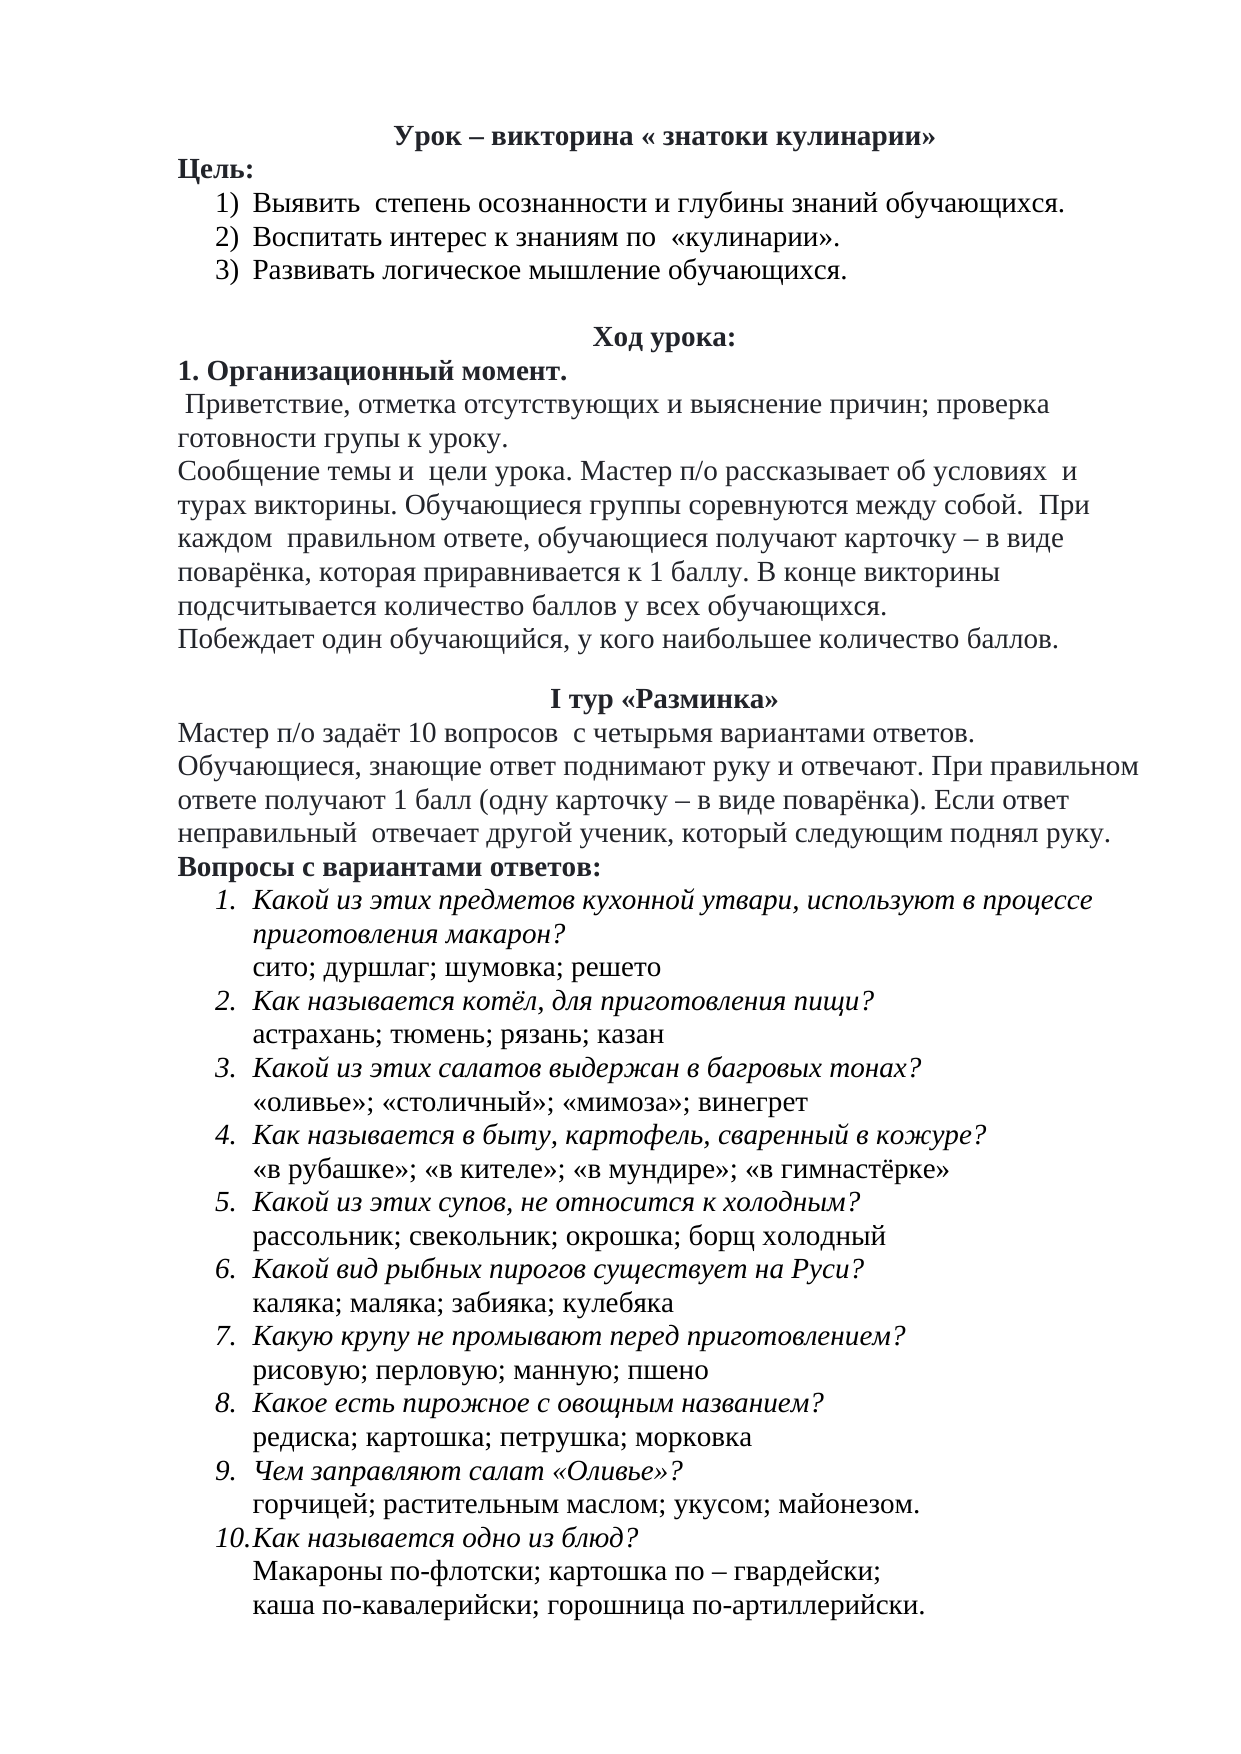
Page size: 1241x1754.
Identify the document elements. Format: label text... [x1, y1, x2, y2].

text I тур «Разминка» [177, 681, 1152, 715]
text Ход урока: [177, 319, 1152, 353]
text Цель: [177, 152, 1152, 185]
list Какой вид рыбных пирогов существует на Руси? [215, 1251, 1152, 1285]
text Приветствие, отметка отсутствующих и выяснение причин; проверка готовности групы к уроку. [177, 386, 1152, 453]
list Как называется в быту, картофель, сваренный в кожуре? [215, 1117, 1152, 1151]
list каша по-кавалерийски; горошница по-артиллерийски. [252, 1587, 1152, 1620]
list рассольник; свекольник; окрошка; борщ холодный [252, 1218, 1152, 1251]
list Выявить степень осознанности и глубины знаний обучающихся. [215, 185, 1152, 219]
text 1. Организационный момент. [177, 353, 1152, 386]
list Макароны по-флотски; картошка по – гвардейски; [252, 1553, 1152, 1587]
list Развивать логическое мышление обучающихся. [215, 252, 1152, 286]
list сито; дуршлаг; шумовка; решето [252, 949, 1152, 983]
list Какой из этих салатов выдержан в багровых тонах? [215, 1050, 1152, 1084]
list редиска; картошка; петрушка; морковка [252, 1419, 1152, 1453]
list каляка; маляка; забияка; кулебяка [252, 1285, 1152, 1318]
list Чем заправляют салат «Оливье»? [215, 1453, 1152, 1486]
list рисовую; перловую; манную; пшено [252, 1352, 1152, 1386]
text Сообщение темы и цели урока. Мастер п/о рассказывает об условиях и турах викторины. Обучающиеся группы соревнуются между собой. При каждом правильном ответе, обучающиеся получают карточку – в виде поварёнка, которая приравнивается к 1 баллу. В конце викторины подсчитывается количество баллов у всех обучающихся. [177, 453, 1152, 621]
list Какой из этих предметов кухонной утвари, используют в процессе приготовления макарон? [215, 882, 1152, 949]
list горчицей; растительным маслом; укусом; майонезом. [252, 1486, 1152, 1520]
text Обучающиеся, знающие ответ поднимают руку и отвечают. При правильном ответе получают 1 балл (одну карточку – в виде поварёнка). Если ответ неправильный отвечает другой ученик, который следующим поднял руку. [177, 748, 1152, 849]
list «в рубашке»; «в кителе»; «в мундире»; «в гимнастёрке» [252, 1151, 1152, 1184]
text Урок – викторина « знатоки кулинарии» [177, 118, 1152, 152]
list «оливье»; «столичный»; «мимоза»; винегрет [252, 1084, 1152, 1117]
text Побеждает один обучающийся, у кого наибольшее количество баллов. [177, 621, 1152, 655]
list Какое есть пирожное с овощным названием? [215, 1386, 1152, 1419]
list Какой из этих супов, не относится к холодным? [215, 1184, 1152, 1218]
text Вопросы с вариантами ответов: [177, 849, 1152, 882]
list астрахань; тюмень; рязань; казан [252, 1017, 1152, 1050]
text Мастер п/о задаёт 10 вопросов с четырьмя вариантами ответов. [177, 715, 1152, 748]
list Какую крупу не промывают перед приготовлением? [215, 1318, 1152, 1352]
list Воспитать интерес к знаниям по «кулинарии». [215, 219, 1152, 252]
list Как называется одно из блюд? [215, 1520, 1152, 1553]
list Как называется котёл, для приготовления пищи? [215, 983, 1152, 1017]
